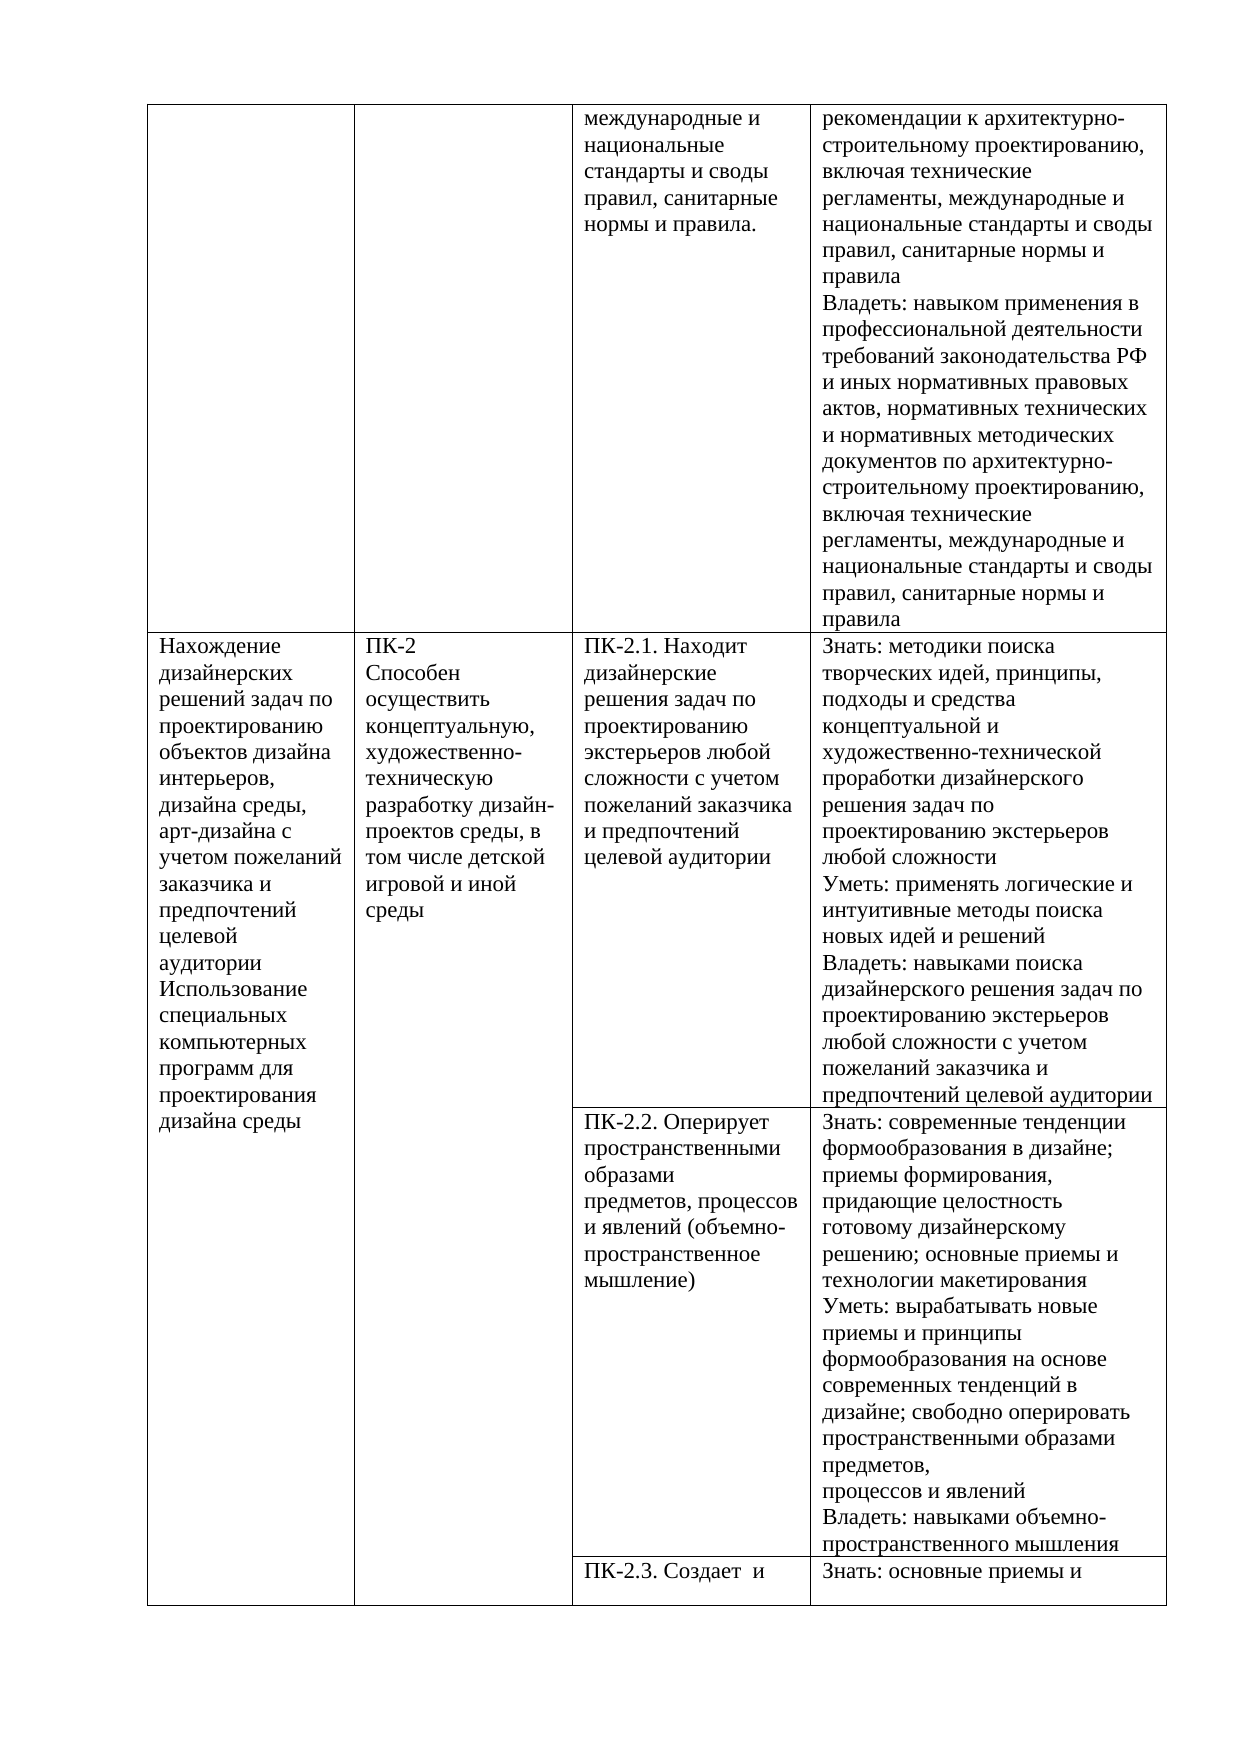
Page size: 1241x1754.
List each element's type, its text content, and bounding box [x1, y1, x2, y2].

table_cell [811, 1557, 1166, 1605]
table_cell ПК-2.1. Находит дизайнерские решения задач по проектированию экстерьеров любой сложности с учетом пожеланий заказчика и предпочтений целевой аудитории [573, 633, 810, 1107]
table_cell Знать: методики поиска творческих идей, принципы, подходы и средства концептуальной и художественно-технической проработки дизайнерского решения задач по проектированию экстерьеров любой сложности Уметь: применять логические и интуитивные методы поиска новых идей и решений Владеть: навыками поиска дизайнерского решения задач по проектированию экстерьеров любой сложности с учетом пожеланий заказчика и предпочтений целевой аудитории [811, 633, 1166, 1107]
table_cell ПК-2 Способен осуществить концептуальную, художественно-техническую разработку дизайн-проектов среды, в том числе детской игровой и иной среды [355, 633, 572, 1605]
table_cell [811, 105, 1166, 632]
table_cell Знать: современные тенденции формообразования в дизайне; приемы формирования, придающие целостность готовому дизайнерскому решению; основные приемы и технологии макетирования Уметь: вырабатывать новые приемы и принципы формообразования на основе современных тенденций в дизайне; свободно оперировать пространственными образами предметов, процессов и явлений Владеть: навыками объемно-пространственного мышления [811, 1108, 1166, 1556]
table_cell ПК-2.2. Оперирует пространственными образами предметов, процессов и явлений (объемно-пространственное мышление) [573, 1108, 810, 1556]
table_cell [573, 1557, 810, 1605]
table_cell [573, 105, 810, 632]
table_cell Нахождение дизайнерских решений задач по проектированию объектов дизайна интерьеров, дизайна среды, арт-дизайна с учетом пожеланий заказчика и предпочтений целевой аудитории Использование специальных компьютерных программ для проектирования дизайна среды [148, 633, 354, 1605]
